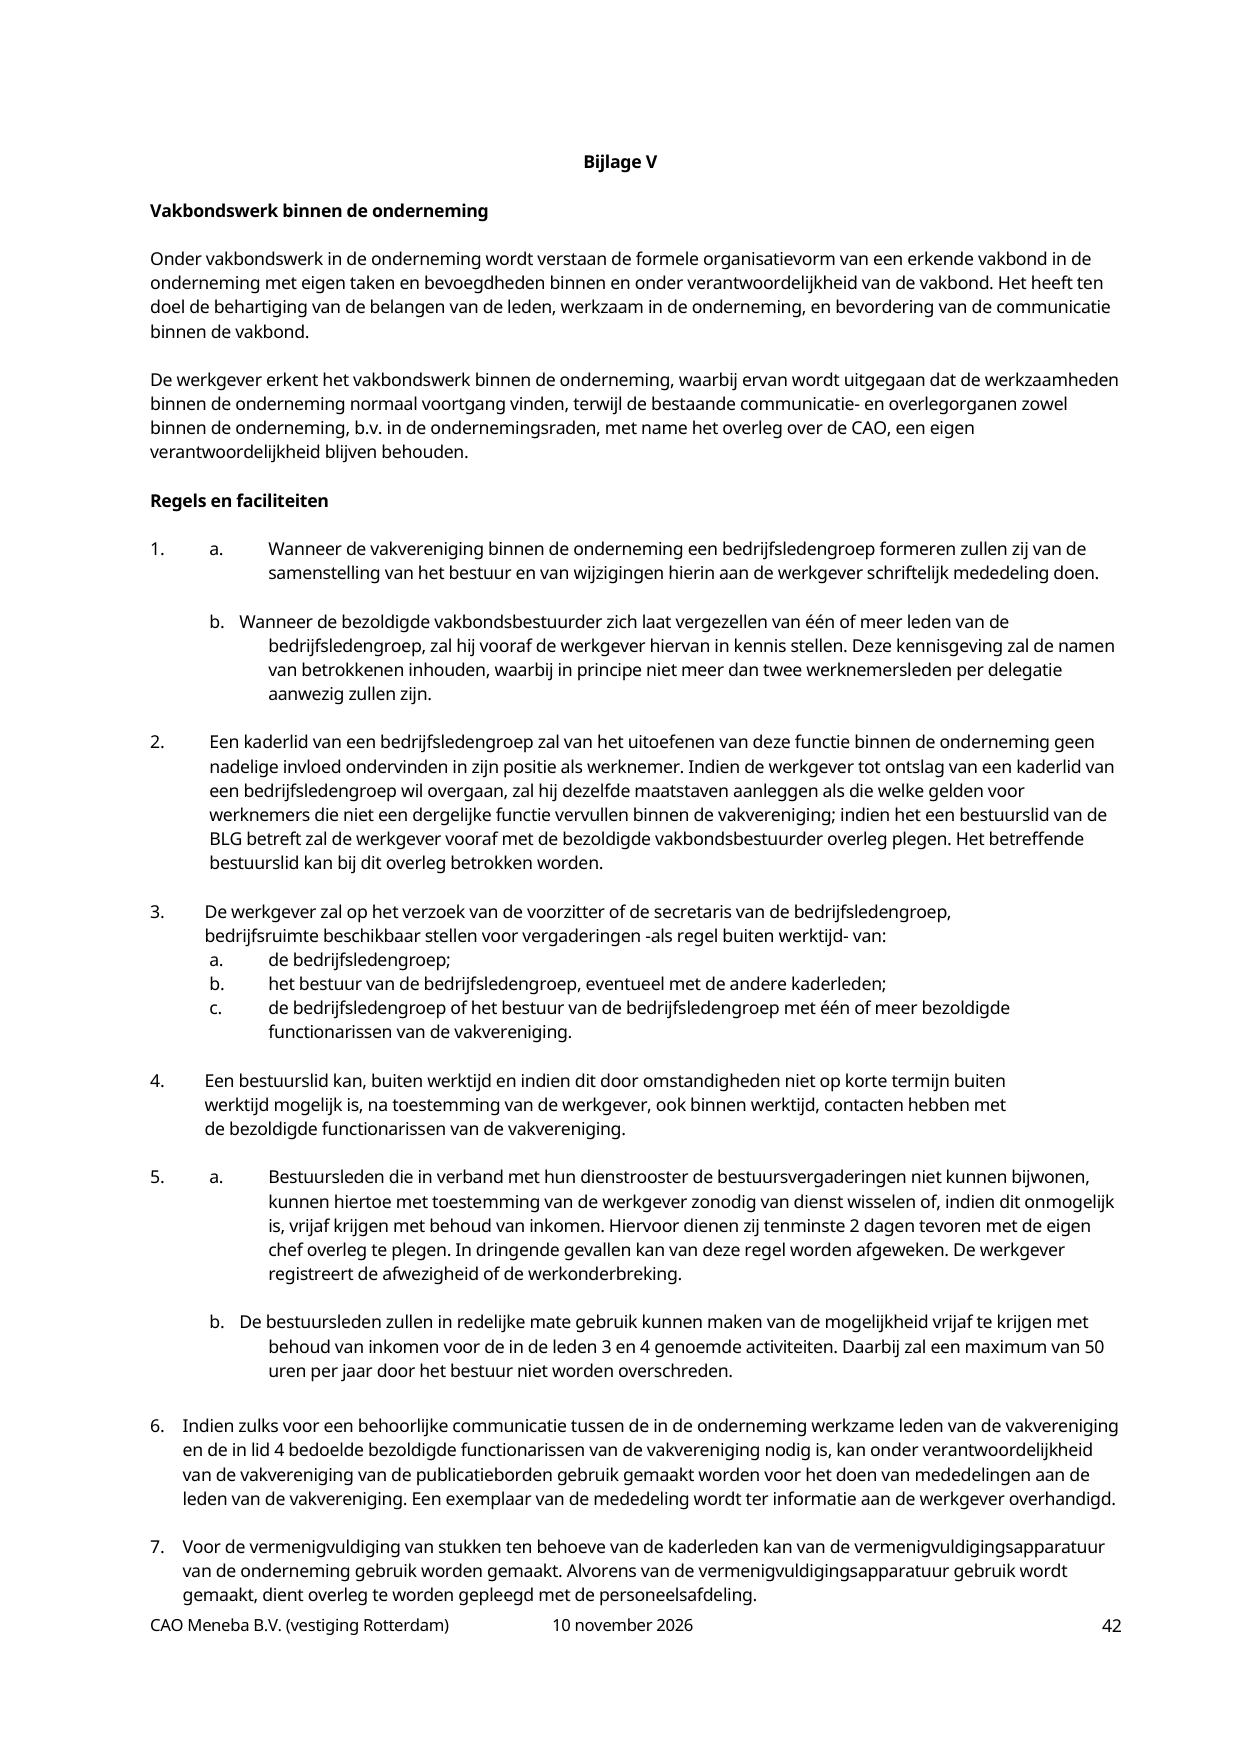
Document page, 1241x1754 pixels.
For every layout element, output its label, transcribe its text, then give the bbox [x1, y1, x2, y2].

text Onder vakbondswerk in de onderneming wordt verstaan de formele organisatievorm van een erkende vakbond in de onderneming met eigen taken en bevoegdheden binnen en onder verantwoordelijkheid van de vakbond. Het heeft ten doel de behartiging van de belangen van de leden, werkzaam in de onderneming, en bevordering van de communicatie binnen de vakbond. [150, 247, 1122, 343]
text 3. De werkgever zal op het verzoek van de voorzitter of de secretaris van de bedrijfsledengroep, bedrijfsruimte beschikbaar stellen voor vergaderingen -als regel buiten werktijd- van: [150, 899, 1122, 947]
text Regels en faciliteiten [150, 488, 1122, 512]
text c. de bedrijfsledengroep of het bestuur van de bedrijfsledengroep met één of meer bezoldigde functionarissen van de vakvereniging. [209, 996, 1122, 1044]
text 4. Een bestuurslid kan, buiten werktijd en indien dit door omstandigheden niet op korte termijn buiten werktijd mogelijk is, na toestemming van de werkgever, ook binnen werktijd, contacten hebben met de bezoldigde functionarissen van de vakvereniging. [150, 1068, 1122, 1141]
text 2. Een kaderlid van een bedrijfsledengroep zal van het uitoefenen van deze functie binnen de onderneming geen nadelige invloed ondervinden in zijn positie als werknemer. Indien de werkgever tot ontslag van een kaderlid van een bedrijfsledengroep wil overgaan, zal hij dezelfde maatstaven aanleggen als die welke gelden voor werknemers die niet een dergelijke functie vervullen binnen de vakvereniging; indien het een bestuurslid van de BLG betreft zal de werkgever vooraf met de bezoldigde vakbondsbestuurder overleg plegen. Het betreffende bestuurslid kan bij dit overleg betrokken worden. [150, 730, 1122, 875]
subtitle Vakbondswerk binnen de onderneming [150, 198, 1122, 222]
list Wanneer de bezoldigde vakbondsbestuurder zich laat vergezellen van één of meer leden van de bedrijfsledengroep, zal hij vooraf de werkgever hiervan in kennis stellen. Deze kennisgeving zal de namen van betrokkenen inhouden, waarbij in principe niet meer dan twee werknemersleden per delegatie aanwezig zullen zijn. [209, 609, 1122, 706]
text b. het bestuur van de bedrijfsledengroep, eventueel met de andere kaderleden; [209, 972, 1122, 996]
subtitle Bijlage V [150, 150, 1122, 174]
text 5. a. Bestuursleden die in verband met hun dienstrooster de bestuursvergaderingen niet kunnen bijwonen, kunnen hiertoe met toestemming van de werkgever zonodig van dienst wisselen of, indien dit onmogelijk is, vrijaf krijgen met behoud van inkomen. Hiervoor dienen zij tenminste 2 dagen tevoren met de eigen chef overleg te plegen. In dringende gevallen kan van deze regel worden afgeweken. De werkgever registreert de afwezigheid of de werkonderbreking. [150, 1165, 1122, 1286]
text 1. a. Wanneer de vakvereniging binnen de onderneming een bedrijfsledengroep formeren zullen zij van de samenstelling van het bestuur en van wijzigingen hierin aan de werkgever schriftelijk mededeling doen. [150, 537, 1122, 585]
text 6. Indien zulks voor een behoorlijke communicatie tussen de in de onderneming werkzame leden van de vakvereniging en de in lid 4 bedoelde bezoldigde functionarissen van de vakvereniging nodig is, kan onder verantwoordelijkheid van de vakvereniging van de publicatieborden gebruik gemaakt worden voor het doen van mededelingen aan de leden van de vakvereniging. Een exemplaar van de mededeling wordt ter informatie aan de werkgever overhandigd. [150, 1414, 1122, 1510]
list De bestuursleden zullen in redelijke mate gebruik kunnen maken van de mogelijkheid vrijaf te krijgen met behoud van inkomen voor de in de leden 3 en 4 genoemde activiteiten. Daarbij zal een maximum van 50 uren per jaar door het bestuur niet worden overschreden. [209, 1310, 1122, 1414]
text a. de bedrijfsledengroep; [209, 947, 1122, 972]
text De werkgever erkent het vakbondswerk binnen de onderneming, waarbij ervan wordt uitgegaan dat de werkzaamheden binnen de onderneming normaal voortgang vinden, terwijl de bestaande communicatie- en overlegorganen zowel binnen de onderneming, b.v. in de ondernemingsraden, met name het overleg over de CAO, een eigen verantwoordelijkheid blijven behouden. [150, 367, 1122, 464]
text 7. Voor de vermenigvuldiging van stukken ten behoeve van de kaderleden kan van de vermenigvuldigingsapparatuur van de onderneming gebruik worden gemaakt. Alvorens van de vermenigvuldigingsapparatuur gebruik wordt gemaakt, dient overleg te worden gepleegd met de personeelsafdeling. [150, 1534, 1122, 1607]
